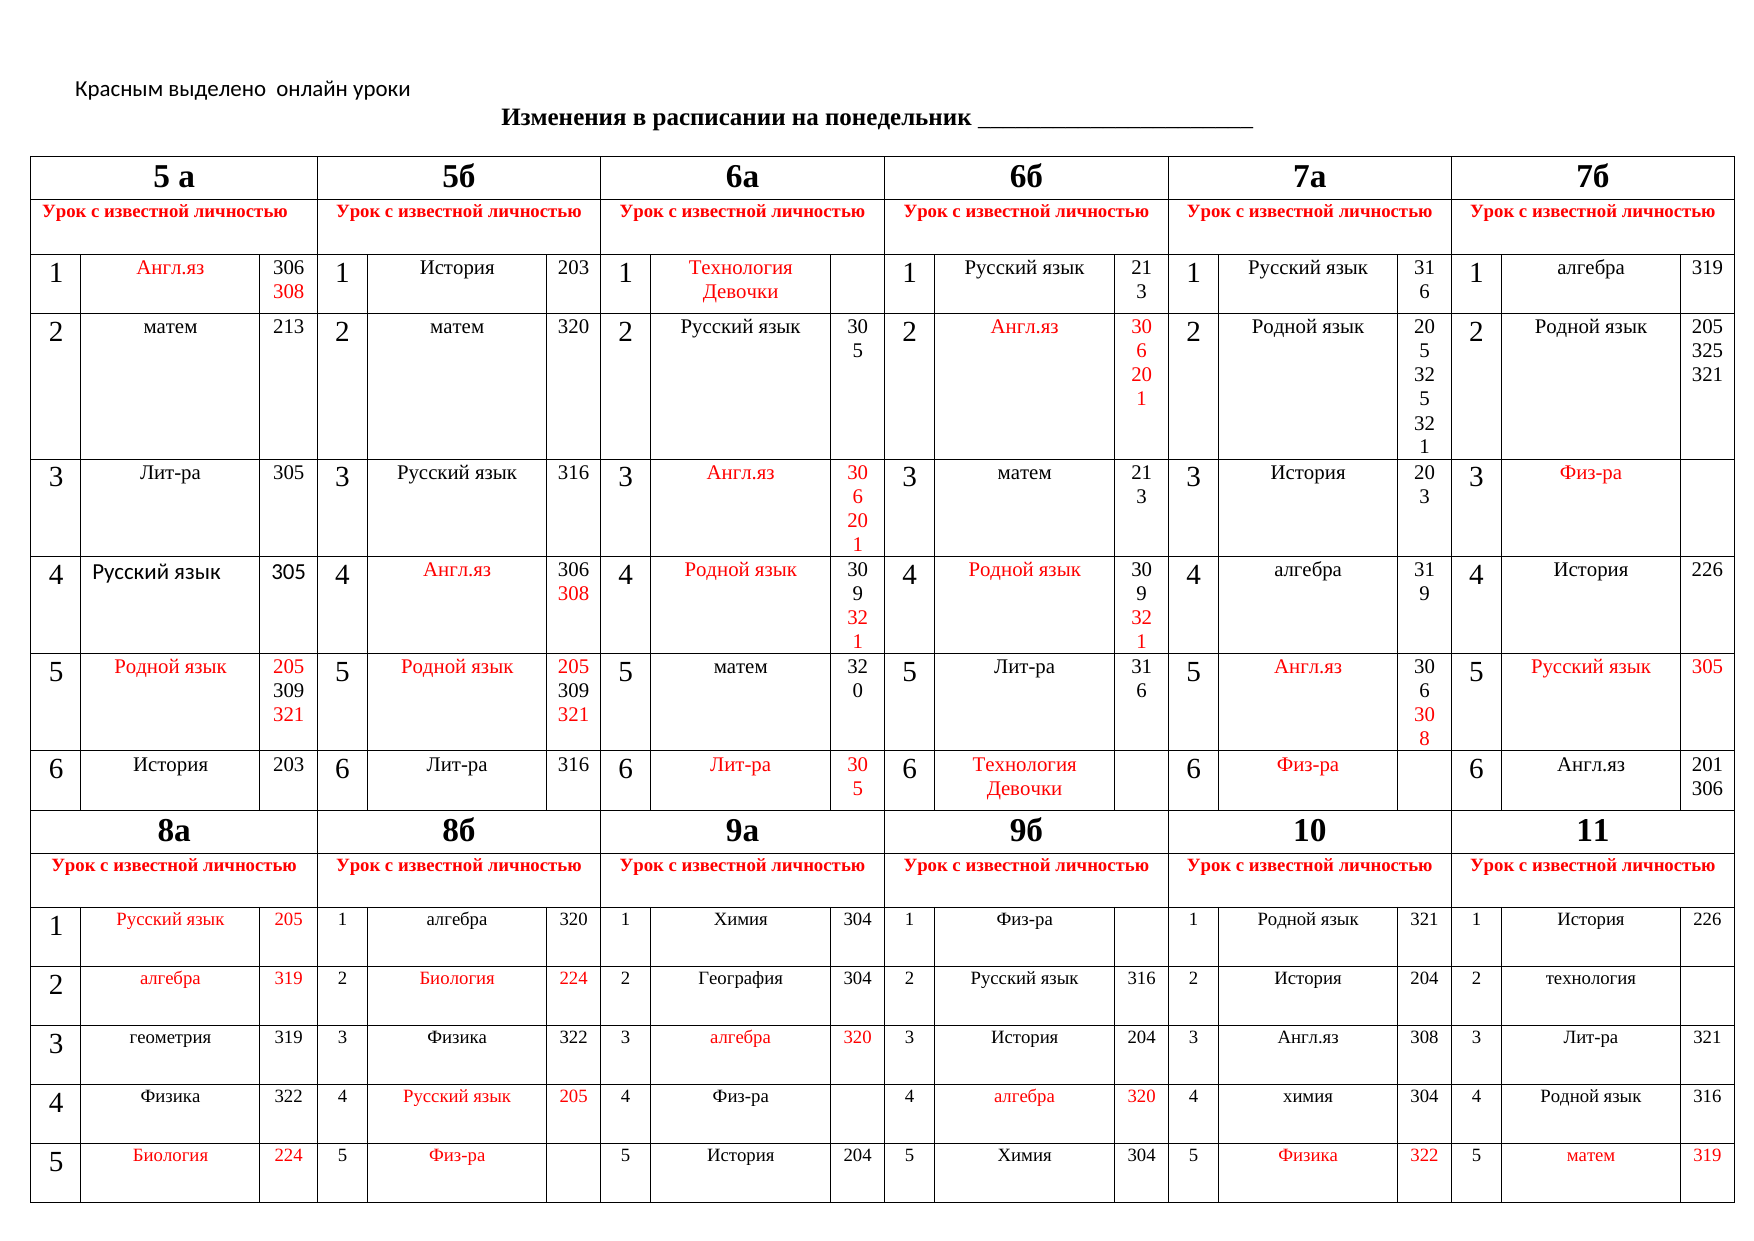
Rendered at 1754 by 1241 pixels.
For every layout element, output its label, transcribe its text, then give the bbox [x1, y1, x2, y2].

table_cell Урок с известной личностью [1169, 200, 1451, 254]
table_cell Физика [1219, 1144, 1397, 1202]
table_cell История [651, 1144, 830, 1202]
table_cell 320 [547, 908, 600, 966]
table_cell 316 [1398, 255, 1451, 313]
table_cell 321 [1398, 908, 1451, 966]
table_cell 320 [831, 654, 884, 750]
table_cell 1 [1169, 908, 1218, 966]
table_cell 5 [31, 1144, 80, 1202]
table_cell Англ.яз [368, 557, 546, 653]
table_cell 2 [1452, 314, 1501, 458]
table_cell 4 [31, 557, 80, 653]
table_cell Физ-ра [651, 1085, 830, 1143]
table_cell 9а [601, 811, 884, 853]
table_cell [831, 1085, 884, 1143]
table_cell 5 [885, 1144, 934, 1202]
table_cell 304 [831, 908, 884, 966]
table_cell 319 [260, 967, 317, 1025]
table_cell Англ.яз [1219, 654, 1397, 750]
table_cell 9б [885, 811, 1168, 853]
table_cell [1115, 908, 1168, 966]
table_cell 4 [1169, 1085, 1218, 1143]
table_cell Биология [368, 967, 546, 1025]
table_cell 6 [601, 751, 650, 809]
table_cell 1 [601, 908, 650, 966]
table_cell 224 [260, 1144, 317, 1202]
table_cell 3 [885, 460, 934, 556]
table_cell Технология Девочки [935, 751, 1114, 809]
table_cell Лит-ра [935, 654, 1114, 750]
table_cell матем [651, 654, 830, 750]
table_cell алгебра [81, 967, 259, 1025]
table_cell 5 [1169, 1144, 1218, 1202]
table_cell История [81, 751, 259, 809]
table_cell 306 308 [547, 557, 600, 653]
table_cell География [651, 967, 830, 1025]
table_cell 1 [601, 255, 650, 313]
table_cell 319 [260, 1026, 317, 1084]
table_cell матем [368, 314, 546, 458]
table_cell [547, 1144, 600, 1202]
table_cell 213 [1115, 255, 1168, 313]
table_cell Лит-ра [81, 460, 259, 556]
table_cell 2 [1169, 314, 1218, 458]
table_cell 316 [1115, 967, 1168, 1025]
table_cell 3 [31, 460, 80, 556]
table_cell Родной язык [935, 557, 1114, 653]
table_cell Урок с известной личностью [885, 200, 1168, 254]
table_cell 224 [547, 967, 600, 1025]
table_cell 1 [31, 908, 80, 966]
table_cell 1 [318, 255, 367, 313]
table_cell 5 [1169, 654, 1218, 750]
table_cell 203 [547, 255, 600, 313]
table_cell 320 [831, 1026, 884, 1084]
table_cell 4 [31, 1085, 80, 1143]
table_cell 4 [1452, 1085, 1501, 1143]
table_cell Родной язык [1219, 314, 1397, 458]
table_cell 2 [31, 967, 80, 1025]
table_cell Русский язык [368, 460, 546, 556]
table_cell 305 [831, 751, 884, 809]
table_cell 10 [1169, 811, 1451, 853]
table_cell 305 [260, 460, 317, 556]
table_cell 2 [601, 967, 650, 1025]
table_cell 309 321 [1115, 557, 1168, 653]
table_cell 2 [1452, 967, 1501, 1025]
table_cell История [368, 255, 546, 313]
table_cell Урок с известной личностью [1452, 200, 1734, 254]
table_cell Физ-ра [1219, 751, 1397, 809]
table_cell 205 325 321 [1681, 314, 1734, 458]
table_cell Русский язык [81, 557, 259, 653]
table_cell алгебра [651, 1026, 830, 1084]
table_cell 5 [1452, 654, 1501, 750]
table_cell 8а [31, 811, 317, 853]
table_cell Лит-ра [1502, 1026, 1680, 1084]
table_cell алгебра [1219, 557, 1397, 653]
table_cell 2 [318, 967, 367, 1025]
table_cell 1 [1452, 255, 1501, 313]
table_cell 320 [1115, 1085, 1168, 1143]
table_cell 4 [1452, 557, 1501, 653]
table_cell История [1219, 460, 1397, 556]
table_cell 3 [1452, 1026, 1501, 1084]
table_cell Урок с известной личностью [318, 854, 600, 907]
table_cell История [1219, 967, 1397, 1025]
table_cell Физика [368, 1026, 546, 1084]
table_cell Англ.яз [81, 255, 259, 313]
table_cell 319 [1398, 557, 1451, 653]
table_cell матем [81, 314, 259, 458]
table_cell 6 [885, 751, 934, 809]
table_cell Англ.яз [935, 314, 1114, 458]
table_cell Урок с известной личностью [601, 854, 884, 907]
table_cell 1 [1169, 255, 1218, 313]
table_cell Химия [651, 908, 830, 966]
table_cell Урок с известной личностью [885, 854, 1168, 907]
table_cell 1 [1452, 908, 1501, 966]
table_cell 309 321 [831, 557, 884, 653]
table_cell [1398, 751, 1451, 809]
table_cell 4 [1169, 557, 1218, 653]
table_cell 3 [318, 1026, 367, 1084]
table_cell Физика [81, 1085, 259, 1143]
table_cell 5 [318, 1144, 367, 1202]
table_cell [1115, 751, 1168, 809]
table_cell 4 [885, 1085, 934, 1143]
table_cell 6 [1169, 751, 1218, 809]
table_cell 306 308 [1398, 654, 1451, 750]
table_cell Урок с известной личностью [31, 200, 317, 254]
table_header 5б [318, 157, 600, 199]
table_cell алгебра [935, 1085, 1114, 1143]
table_cell 1 [885, 908, 934, 966]
table_cell 322 [1398, 1144, 1451, 1202]
table_cell 1 [885, 255, 934, 313]
table_cell 6 [318, 751, 367, 809]
table_header 7а [1169, 157, 1451, 199]
table_cell 306 201 [831, 460, 884, 556]
table_cell 5 [601, 1144, 650, 1202]
table_cell 6 [31, 751, 80, 809]
table_cell Русский язык [651, 314, 830, 458]
table_cell 3 [601, 1026, 650, 1084]
table_cell 5 [1452, 1144, 1501, 1202]
table_cell 2 [885, 314, 934, 458]
table_cell [1681, 460, 1734, 556]
table_cell 3 [1452, 460, 1501, 556]
table_cell Технология Девочки [651, 255, 830, 313]
table_cell геометрия [81, 1026, 259, 1084]
table_cell Родной язык [81, 654, 259, 750]
table_cell 1 [31, 255, 80, 313]
table_cell Урок с известной личностью [1452, 854, 1734, 907]
table_cell Русский язык [81, 908, 259, 966]
table_header 6б [885, 157, 1168, 199]
table_cell 201 306 [1681, 751, 1734, 809]
table_cell 3 [318, 460, 367, 556]
table_cell 1 [318, 908, 367, 966]
table_cell Родной язык [368, 654, 546, 750]
table_cell История [935, 1026, 1114, 1084]
table_cell 322 [260, 1085, 317, 1143]
table_cell 204 [1398, 967, 1451, 1025]
table_cell 320 [547, 314, 600, 458]
table_cell История [1502, 908, 1680, 966]
table_cell матем [1502, 1144, 1680, 1202]
table_cell Физ-ра [368, 1144, 546, 1202]
table_cell 4 [318, 1085, 367, 1143]
table_cell Англ.яз [651, 460, 830, 556]
table_cell 5 [318, 654, 367, 750]
table_cell 203 [260, 751, 317, 809]
table_cell Русский язык [1502, 654, 1680, 750]
table_cell 205 [260, 908, 317, 966]
table_cell 3 [31, 1026, 80, 1084]
table_cell 204 [1115, 1026, 1168, 1084]
table_cell 205 309 321 [547, 654, 600, 750]
table_cell История [1502, 557, 1680, 653]
table_cell 308 [1398, 1026, 1451, 1084]
table_cell 3 [1169, 460, 1218, 556]
table_cell 5 [885, 654, 934, 750]
table_cell 319 [1681, 255, 1734, 313]
table_cell Англ.яз [1502, 751, 1680, 809]
text Изменения в расписании на понедельник ______________________ [75, 102, 1679, 131]
table_cell 205 309 321 [260, 654, 317, 750]
table_cell 226 [1681, 908, 1734, 966]
table_cell 304 [831, 967, 884, 1025]
table_cell 205 325 321 [1398, 314, 1451, 458]
table_cell 4 [318, 557, 367, 653]
table_cell [1681, 967, 1734, 1025]
table_cell 304 [1398, 1085, 1451, 1143]
table_cell Родной язык [1219, 908, 1397, 966]
table_header 5 а [31, 157, 317, 199]
table_cell Химия [935, 1144, 1114, 1202]
table_cell 3 [601, 460, 650, 556]
table_cell 3 [1169, 1026, 1218, 1084]
table_cell матем [935, 460, 1114, 556]
table_cell 2 [601, 314, 650, 458]
table_cell Русский язык [1219, 255, 1397, 313]
table_cell 319 [1681, 1144, 1734, 1202]
table_cell 2 [885, 967, 934, 1025]
table_cell Родной язык [1502, 314, 1680, 458]
table_header 6а [601, 157, 884, 199]
table_cell 5 [601, 654, 650, 750]
table_cell 2 [1169, 967, 1218, 1025]
table_cell 4 [601, 1085, 650, 1143]
table_cell Русский язык [935, 967, 1114, 1025]
table_cell Урок с известной личностью [601, 200, 884, 254]
table_cell 316 [1115, 654, 1168, 750]
table_cell Англ.яз [1219, 1026, 1397, 1084]
table_cell 316 [547, 751, 600, 809]
table_cell Русский язык [935, 255, 1114, 313]
table_cell 306 201 [1115, 314, 1168, 458]
table_cell 203 [1398, 460, 1451, 556]
table_cell 321 [1681, 1026, 1734, 1084]
table_cell 4 [601, 557, 650, 653]
table_cell 305 [260, 557, 317, 653]
table_cell 204 [831, 1144, 884, 1202]
table_cell Родной язык [651, 557, 830, 653]
table_cell 213 [1115, 460, 1168, 556]
table_cell Лит-ра [368, 751, 546, 809]
table_cell 4 [885, 557, 934, 653]
table_cell 2 [31, 314, 80, 458]
table_cell 316 [1681, 1085, 1734, 1143]
table_cell Урок с известной личностью [318, 200, 600, 254]
table_cell 305 [1681, 654, 1734, 750]
table_cell 6 [1452, 751, 1501, 809]
table_cell Биология [81, 1144, 259, 1202]
table_header 7б [1452, 157, 1734, 199]
table_cell 316 [547, 460, 600, 556]
table_cell 2 [318, 314, 367, 458]
table_cell 5 [31, 654, 80, 750]
table_cell [831, 255, 884, 313]
table_cell 306 308 [260, 255, 317, 313]
table_cell Русский язык [368, 1085, 546, 1143]
table_cell Физ-ра [935, 908, 1114, 966]
table_cell 205 [547, 1085, 600, 1143]
table_cell технология [1502, 967, 1680, 1025]
table_cell 322 [547, 1026, 600, 1084]
table_cell алгебра [1502, 255, 1680, 313]
table_cell Физ-ра [1502, 460, 1680, 556]
table_cell химия [1219, 1085, 1397, 1143]
table_cell Лит-ра [651, 751, 830, 809]
table_cell Урок с известной личностью [31, 854, 317, 907]
table_cell 213 [260, 314, 317, 458]
table_cell алгебра [368, 908, 546, 966]
table_cell 226 [1681, 557, 1734, 653]
table_cell 304 [1115, 1144, 1168, 1202]
table_cell 3 [885, 1026, 934, 1084]
table_cell 11 [1452, 811, 1734, 853]
table_cell Родной язык [1502, 1085, 1680, 1143]
table_cell Урок с известной личностью [1169, 854, 1451, 907]
table_cell 8б [318, 811, 600, 853]
table_cell 305 [831, 314, 884, 458]
